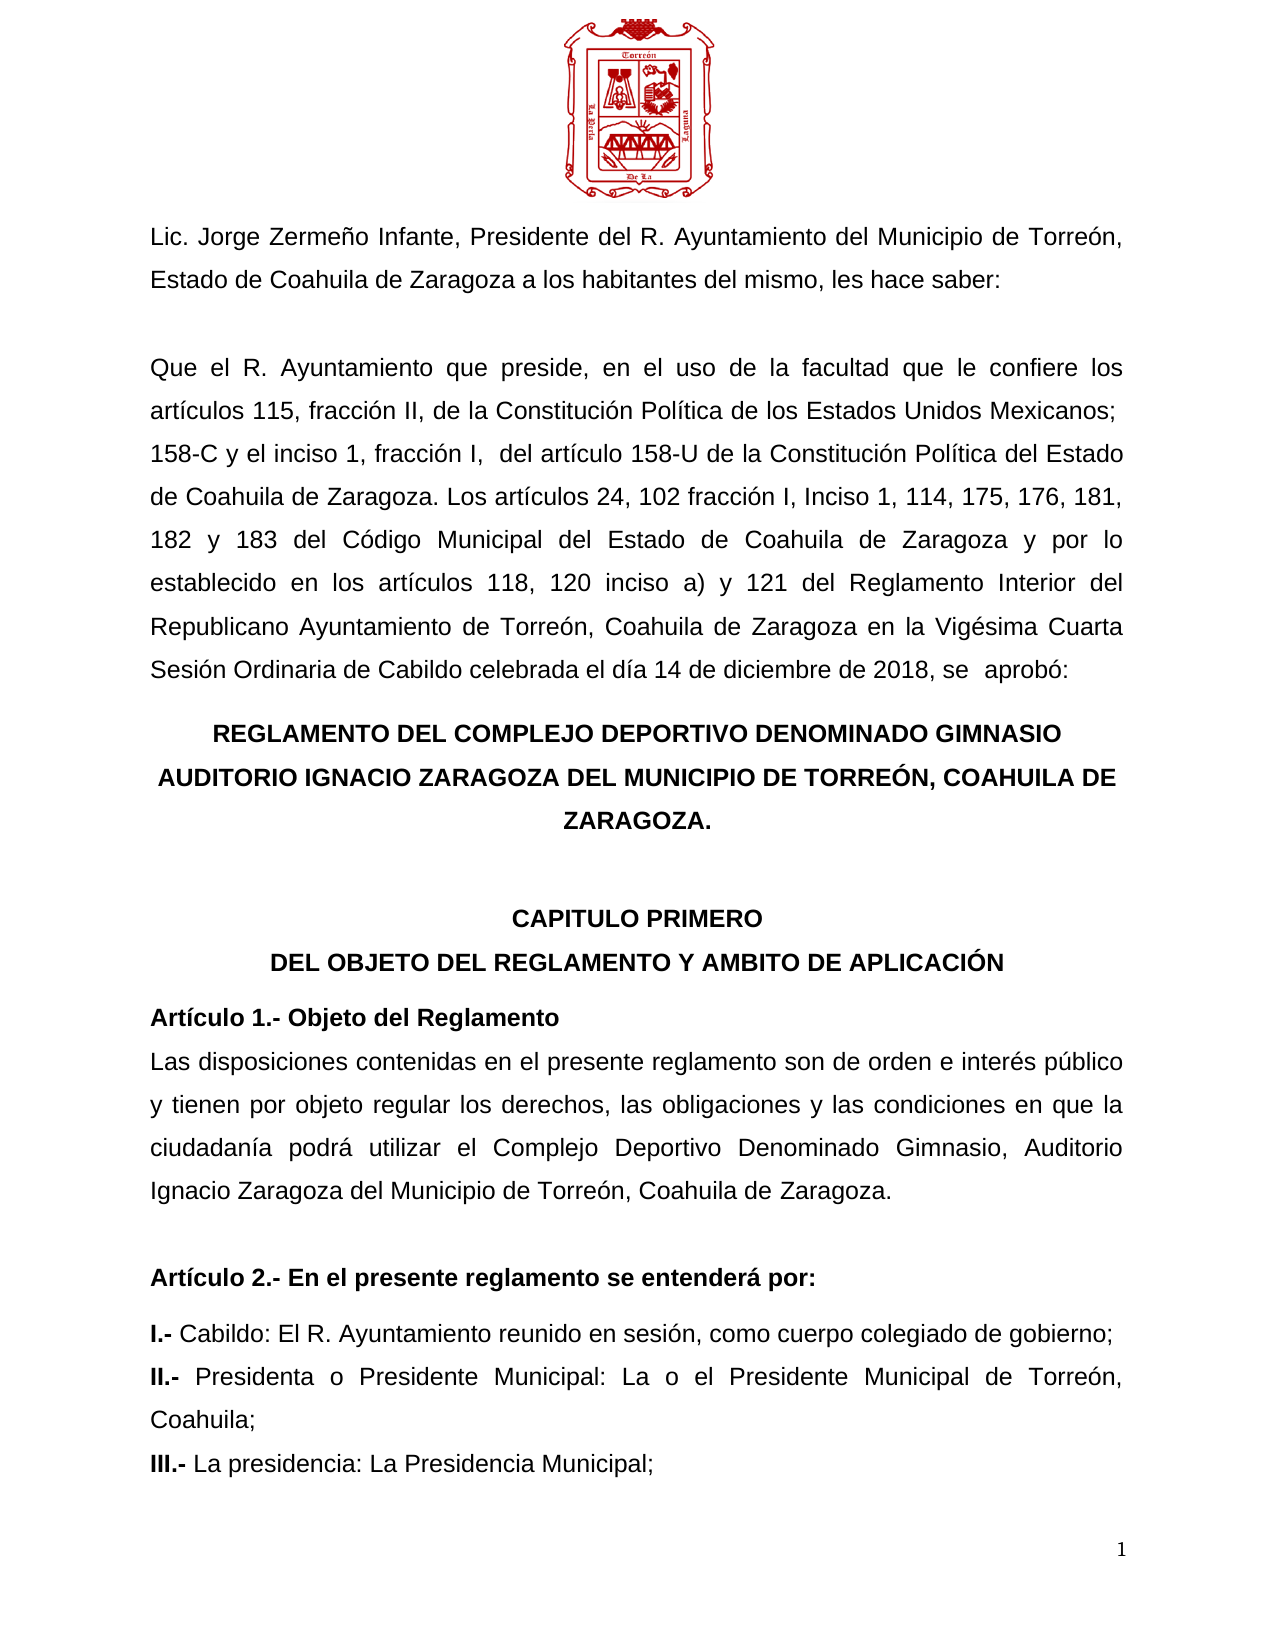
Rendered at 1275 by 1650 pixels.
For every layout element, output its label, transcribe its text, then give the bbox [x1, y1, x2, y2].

text CAPITULO PRIMERO [150, 904, 1124, 933]
text Que el R. Ayuntamiento que preside, en el uso de la facultad que le confiere los artículos 115, fracción II, de la Constitución Política de los Estados Unidos Mexicanos; 158-C y el inciso 1, fracción I, del artículo 158-U de la Constitución Política del Estado de Coahuila de Zaragoza. Los artículos 24, 102 fracción I, Inciso 1, 114, 175, 176, 181, 182 y 183 del Código Municipal del Estado de Coahuila de Zaragoza y por lo establecido en los artículos 118, 120 inciso a) y 121 del Reglamento Interior del Republicano Ayuntamiento de Torreón, Coahuila de Zaragoza en la Vigésima Cuarta Sesión Ordinaria de Cabildo celebrada el día 14 de diciembre de 2018, se aprobó: [150, 353, 1124, 683]
text III.- La presidencia: La Presidencia Municipal; [150, 1448, 1124, 1477]
text II.- Presidenta o Presidente Municipal: La o el Presidente Municipal de Torreón, Coahuila; [150, 1362, 1124, 1434]
text REGLAMENTO DEL COMPLEJO DEPORTIVO DENOMINADO GIMNASIO AUDITORIO IGNACIO ZARAGOZA DEL MUNICIPIO DE TORREÓN, COAHUILA DE ZARAGOZA. [150, 719, 1124, 834]
text DEL OBJETO DEL REGLAMENTO Y AMBITO DE APLICACIÓN [150, 948, 1124, 977]
text Artículo 2.- En el presente reglamento se entenderá por: [150, 1263, 1124, 1292]
picture [540, 13, 735, 203]
text Lic. Jorge Zermeño Infante, Presidente del R. Ayuntamiento del Municipio de Torreón, Estado de Coahuila de Zaragoza a los habitantes del mismo, les hace saber: [150, 222, 1124, 294]
text I.- Cabildo: El R. Ayuntamiento reunido en sesión, como cuerpo colegiado de gobierno; [150, 1319, 1124, 1348]
text Las disposiciones contenidas en el presente reglamento son de orden e interés público y tienen por objeto regular los derechos, las obligaciones y las condiciones en que la ciudadanía podrá utilizar el Complejo Deportivo Denominado Gimnasio, Auditorio Ignacio Zaragoza del Municipio de Torreón, Coahuila de Zaragoza. [150, 1047, 1124, 1205]
text Artículo 1.- Objeto del Reglamento [150, 1003, 1124, 1032]
